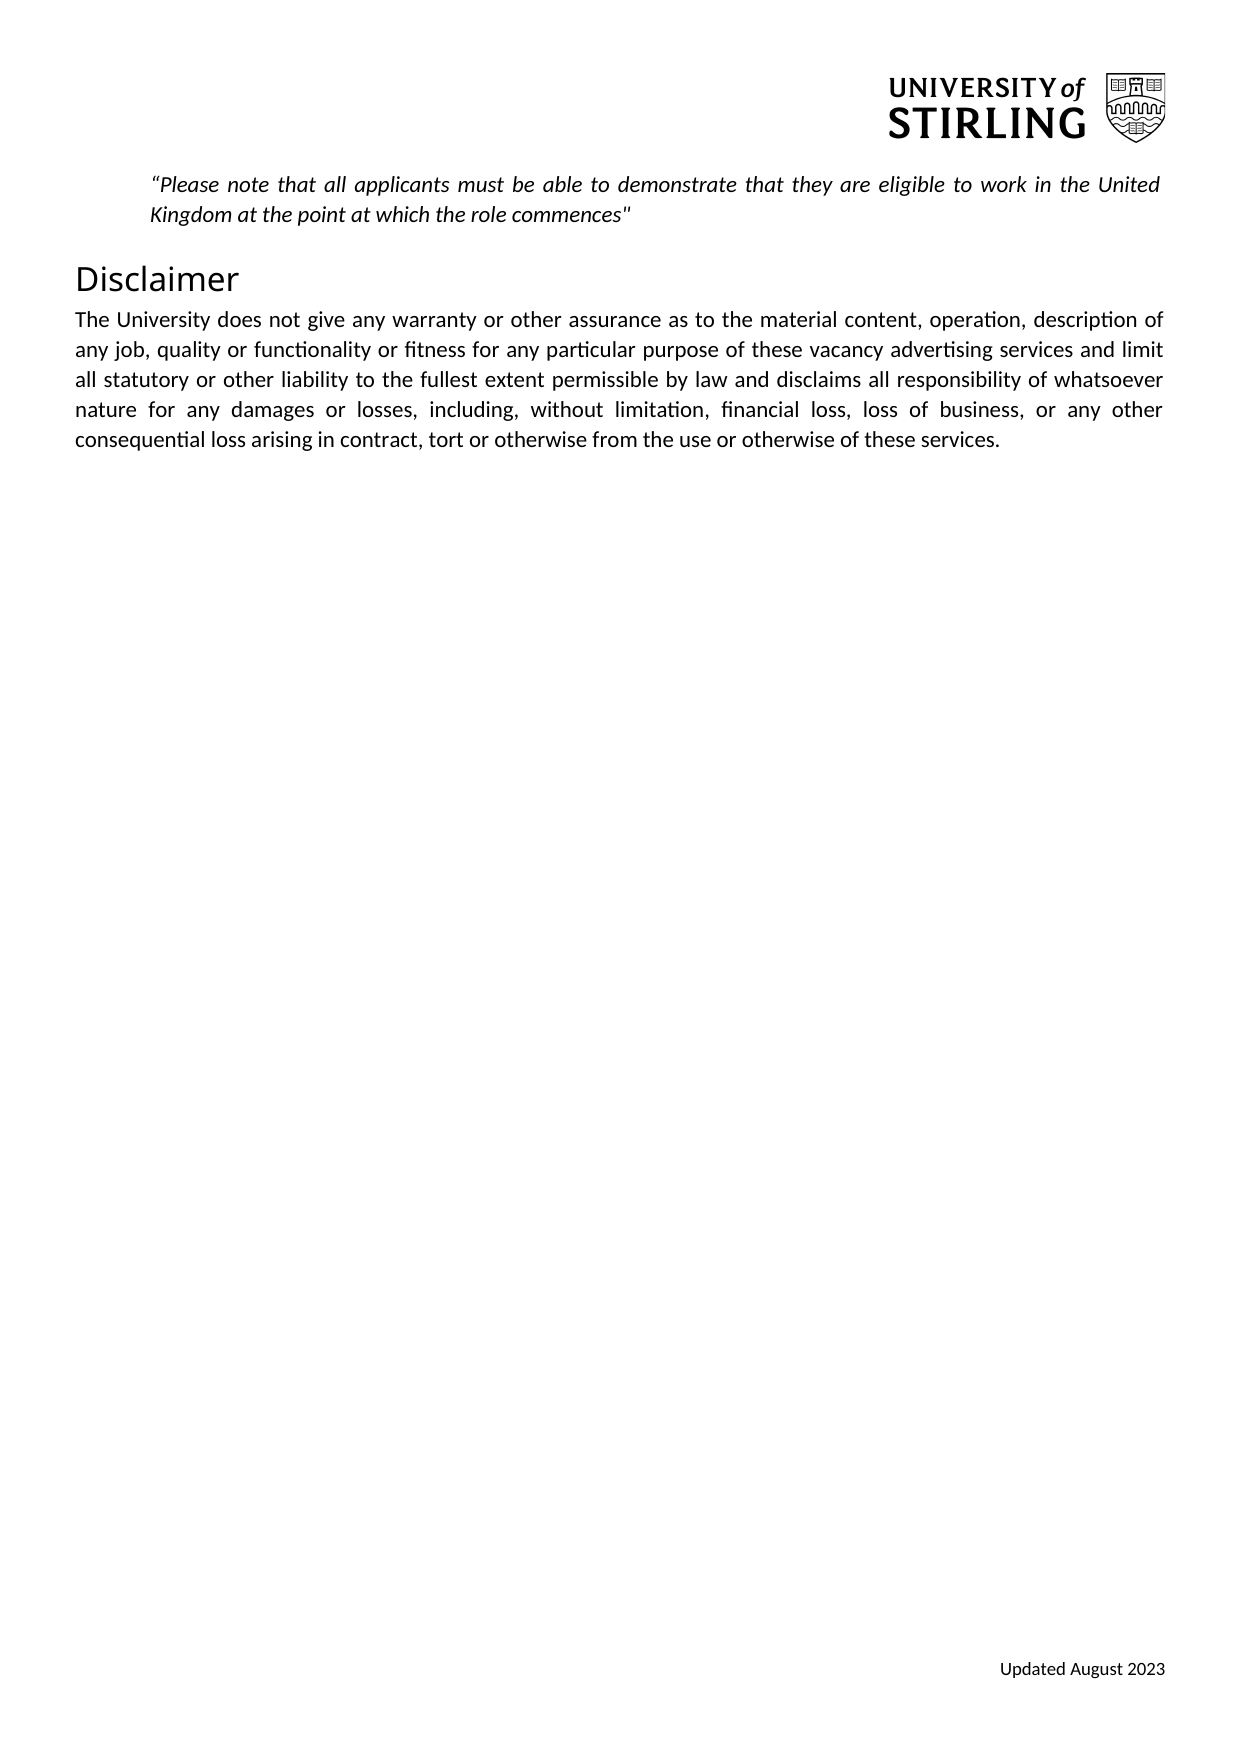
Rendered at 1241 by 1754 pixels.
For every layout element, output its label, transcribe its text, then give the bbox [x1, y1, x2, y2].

text The University does not give any warranty or other assurance as to the material content, operation, description of any job, quality or functionality or fitness for any particular purpose of these vacancy advertising services and limit all statutory or other liability to the fullest extent permissible by law and disclaims all responsibility of whatsoever nature for any damages or losses, including, without limitation, financial loss, loss of business, or any other consequential loss arising in contract, tort or otherwise from the use or otherwise of these services. [75, 305, 1165, 454]
text “Please note that all applicants must be able to demonstrate that they are eligible to work in the United Kingdom at the point at which the role commences" [150, 170, 1165, 229]
subtitle Disclaimer [75, 256, 1165, 301]
picture [889, 73, 1166, 143]
